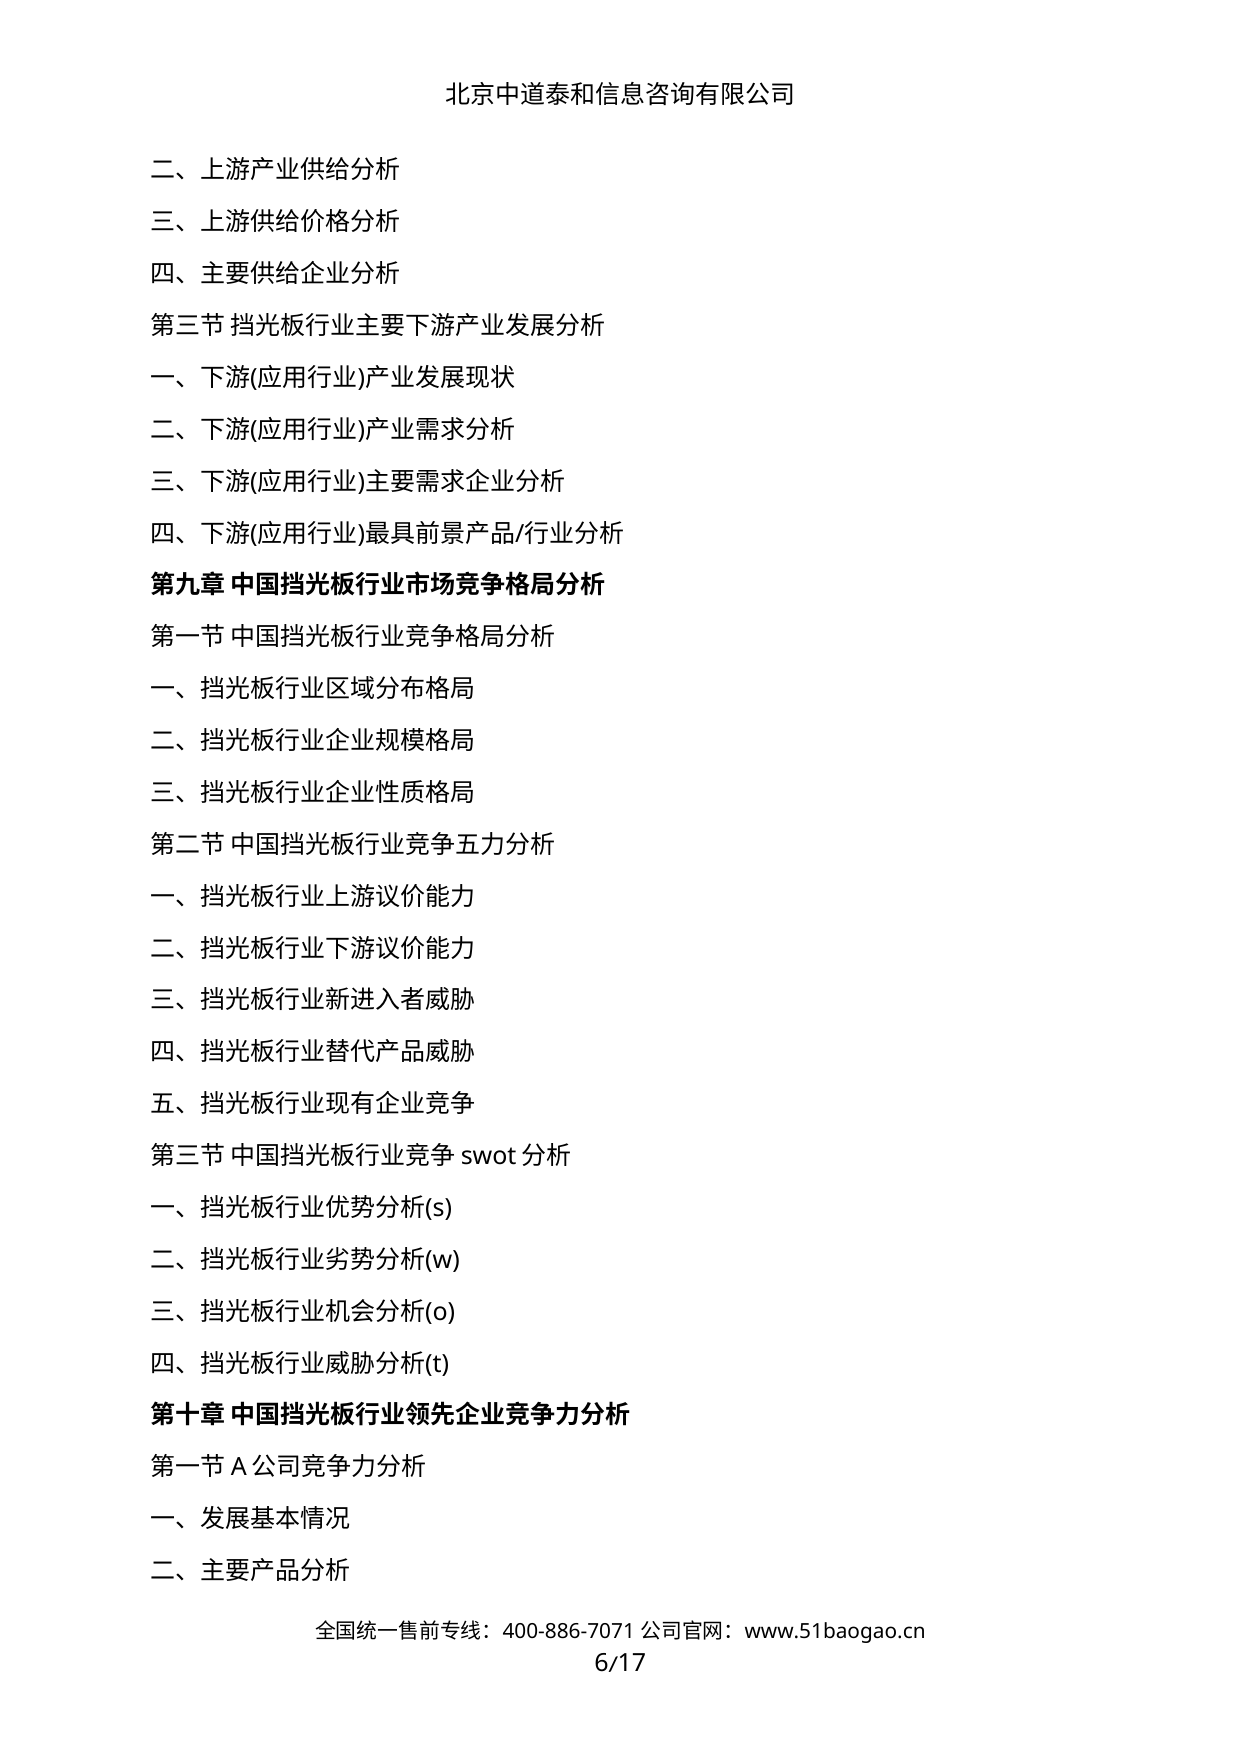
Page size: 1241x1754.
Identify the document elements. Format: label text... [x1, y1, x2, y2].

text 三、挡光板行业企业性质格局 [150, 772, 1090, 809]
text 四、挡光板行业替代产品威胁 [150, 1032, 1090, 1068]
text 第二节 中国挡光板行业竞争五力分析 [150, 824, 1090, 861]
text 五、挡光板行业现有企业竞争 [150, 1084, 1090, 1120]
text 一、挡光板行业优势分析(s) [150, 1187, 1090, 1224]
text 二、上游产业供给分析 [150, 150, 1090, 186]
text 二、挡光板行业劣势分析(w) [150, 1239, 1090, 1276]
text 二、下游(应用行业)产业需求分析 [150, 409, 1090, 446]
text 三、上游供给价格分析 [150, 202, 1090, 238]
text 二、挡光板行业下游议价能力 [150, 928, 1090, 964]
text 四、主要供给企业分析 [150, 254, 1090, 290]
text 第一节 A公司竞争力分析 [150, 1447, 1090, 1483]
text 一、下游(应用行业)产业发展现状 [150, 357, 1090, 394]
text 三、下游(应用行业)主要需求企业分析 [150, 461, 1090, 497]
text 第一节 中国挡光板行业竞争格局分析 [150, 617, 1090, 653]
text 第十章 中国挡光板行业领先企业竞争力分析 [150, 1395, 1090, 1431]
text 第三节 中国挡光板行业竞争swot分析 [150, 1136, 1090, 1172]
text 一、挡光板行业上游议价能力 [150, 876, 1090, 912]
text 二、挡光板行业企业规模格局 [150, 721, 1090, 757]
text 一、发展基本情况 [150, 1499, 1090, 1535]
text 二、主要产品分析 [150, 1551, 1090, 1587]
text 第九章 中国挡光板行业市场竞争格局分析 [150, 565, 1090, 601]
text 三、挡光板行业机会分析(o) [150, 1291, 1090, 1327]
text 第三节 挡光板行业主要下游产业发展分析 [150, 306, 1090, 342]
text 一、挡光板行业区域分布格局 [150, 669, 1090, 705]
text 四、挡光板行业威胁分析(t) [150, 1343, 1090, 1379]
text 三、挡光板行业新进入者威胁 [150, 980, 1090, 1016]
text 四、下游(应用行业)最具前景产品/行业分析 [150, 513, 1090, 549]
